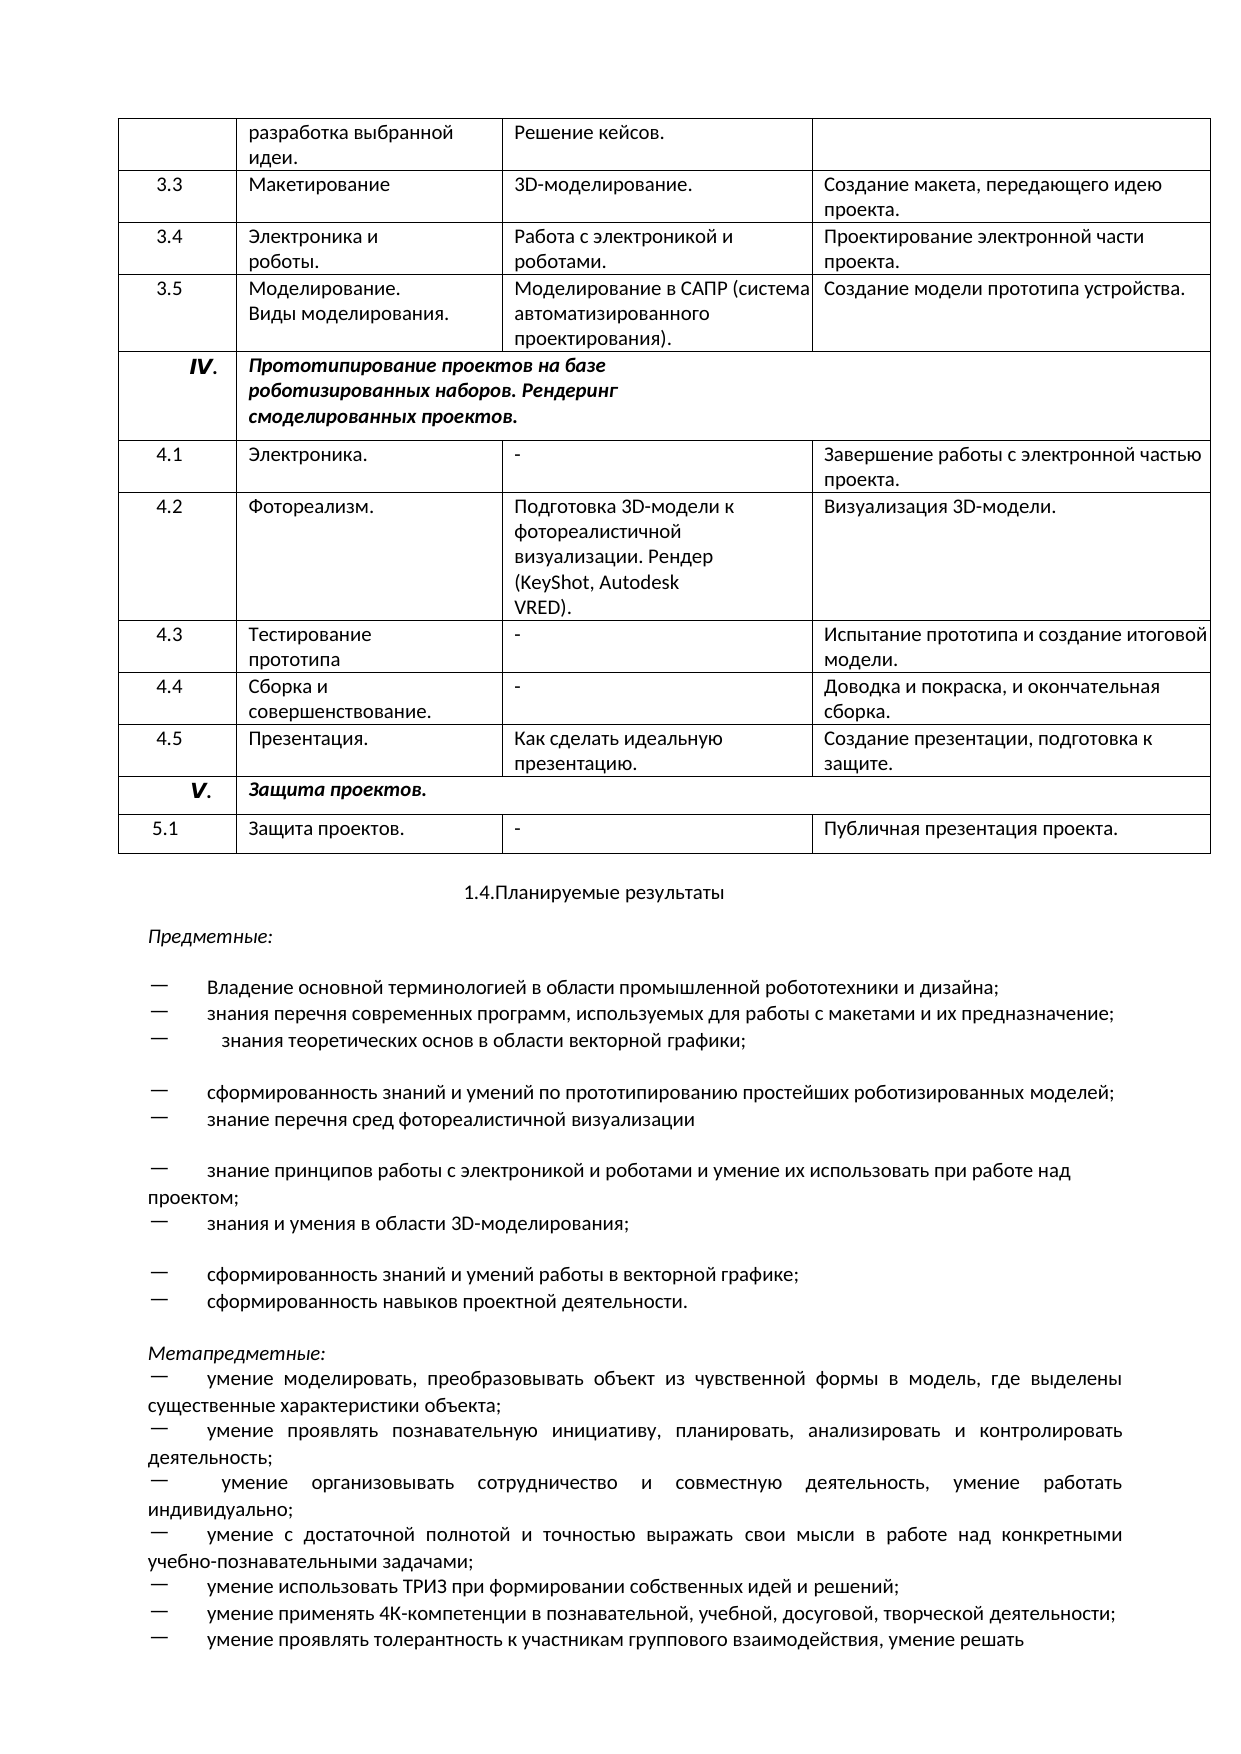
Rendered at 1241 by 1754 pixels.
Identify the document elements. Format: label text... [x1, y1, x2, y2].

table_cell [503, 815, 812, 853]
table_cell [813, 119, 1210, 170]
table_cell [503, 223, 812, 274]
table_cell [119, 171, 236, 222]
list умение использовать ТРИЗ при формировании собственных идей и решений; [148, 1573, 1124, 1600]
list знание принципов работы с электроникой и роботами и умение их использовать при работе над проектом; [148, 1158, 1124, 1210]
list знания и умения в области 3D-моделирования; [148, 1210, 1152, 1236]
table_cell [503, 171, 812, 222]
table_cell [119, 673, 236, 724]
list умение проявлять познавательную инициативу, планировать, анализировать и контролировать деятельность; [148, 1418, 1124, 1469]
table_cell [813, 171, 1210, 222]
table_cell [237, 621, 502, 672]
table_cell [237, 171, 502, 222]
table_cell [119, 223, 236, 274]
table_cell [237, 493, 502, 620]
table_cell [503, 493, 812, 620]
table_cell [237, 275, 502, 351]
list умение организовывать сотрудничество и совместную деятельность, умение работать индивидуально; [148, 1469, 1123, 1522]
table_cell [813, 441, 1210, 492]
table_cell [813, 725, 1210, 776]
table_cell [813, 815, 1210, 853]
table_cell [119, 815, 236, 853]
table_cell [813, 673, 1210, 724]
list Владение основной терминологией в области промышленной робототехники и дизайна; [148, 974, 1123, 1001]
text 1.4.Планируемые результаты [148, 879, 1152, 904]
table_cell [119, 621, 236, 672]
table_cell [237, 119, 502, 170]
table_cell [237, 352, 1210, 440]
list сформированность знаний и умений работы в векторной графике; [148, 1262, 1124, 1288]
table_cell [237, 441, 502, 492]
list сформированность навыков проектной деятельности. [148, 1288, 1152, 1315]
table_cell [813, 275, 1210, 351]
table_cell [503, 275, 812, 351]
list знания теоретических основ в области векторной графики; [148, 1027, 1152, 1054]
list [148, 1627, 1124, 1653]
text Метапредметные: [148, 1340, 1152, 1366]
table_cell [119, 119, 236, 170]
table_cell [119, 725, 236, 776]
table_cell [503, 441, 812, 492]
list умение применять 4К-компетенции в познавательной, учебной, досуговой, творческой деятельности; [148, 1600, 1124, 1627]
list знание перечня сред фотореалистичной визуализации [148, 1106, 1152, 1132]
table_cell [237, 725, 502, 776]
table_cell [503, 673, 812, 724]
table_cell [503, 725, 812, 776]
text Предметные: [148, 923, 1152, 949]
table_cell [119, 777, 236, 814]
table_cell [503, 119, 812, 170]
list умение моделировать, преобразовывать объект из чувственной формы в модель, где выделены существенные характеристики объекта; [148, 1366, 1123, 1418]
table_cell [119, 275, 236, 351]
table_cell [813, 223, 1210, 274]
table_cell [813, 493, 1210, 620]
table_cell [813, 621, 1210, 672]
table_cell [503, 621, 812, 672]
list сформированность знаний и умений по прототипированию простейших роботизированных моделей; [148, 1079, 1124, 1106]
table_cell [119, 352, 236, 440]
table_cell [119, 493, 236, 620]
list знания перечня современных программ, используемых для работы с макетами и их предназначение; [148, 1001, 1124, 1027]
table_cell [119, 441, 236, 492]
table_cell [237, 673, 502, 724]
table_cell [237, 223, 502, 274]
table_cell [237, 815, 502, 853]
list умение с достаточной полнотой и точностью выражать свои мысли в работе над конкретными учебно-познавательными задачами; [148, 1522, 1123, 1573]
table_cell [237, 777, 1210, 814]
